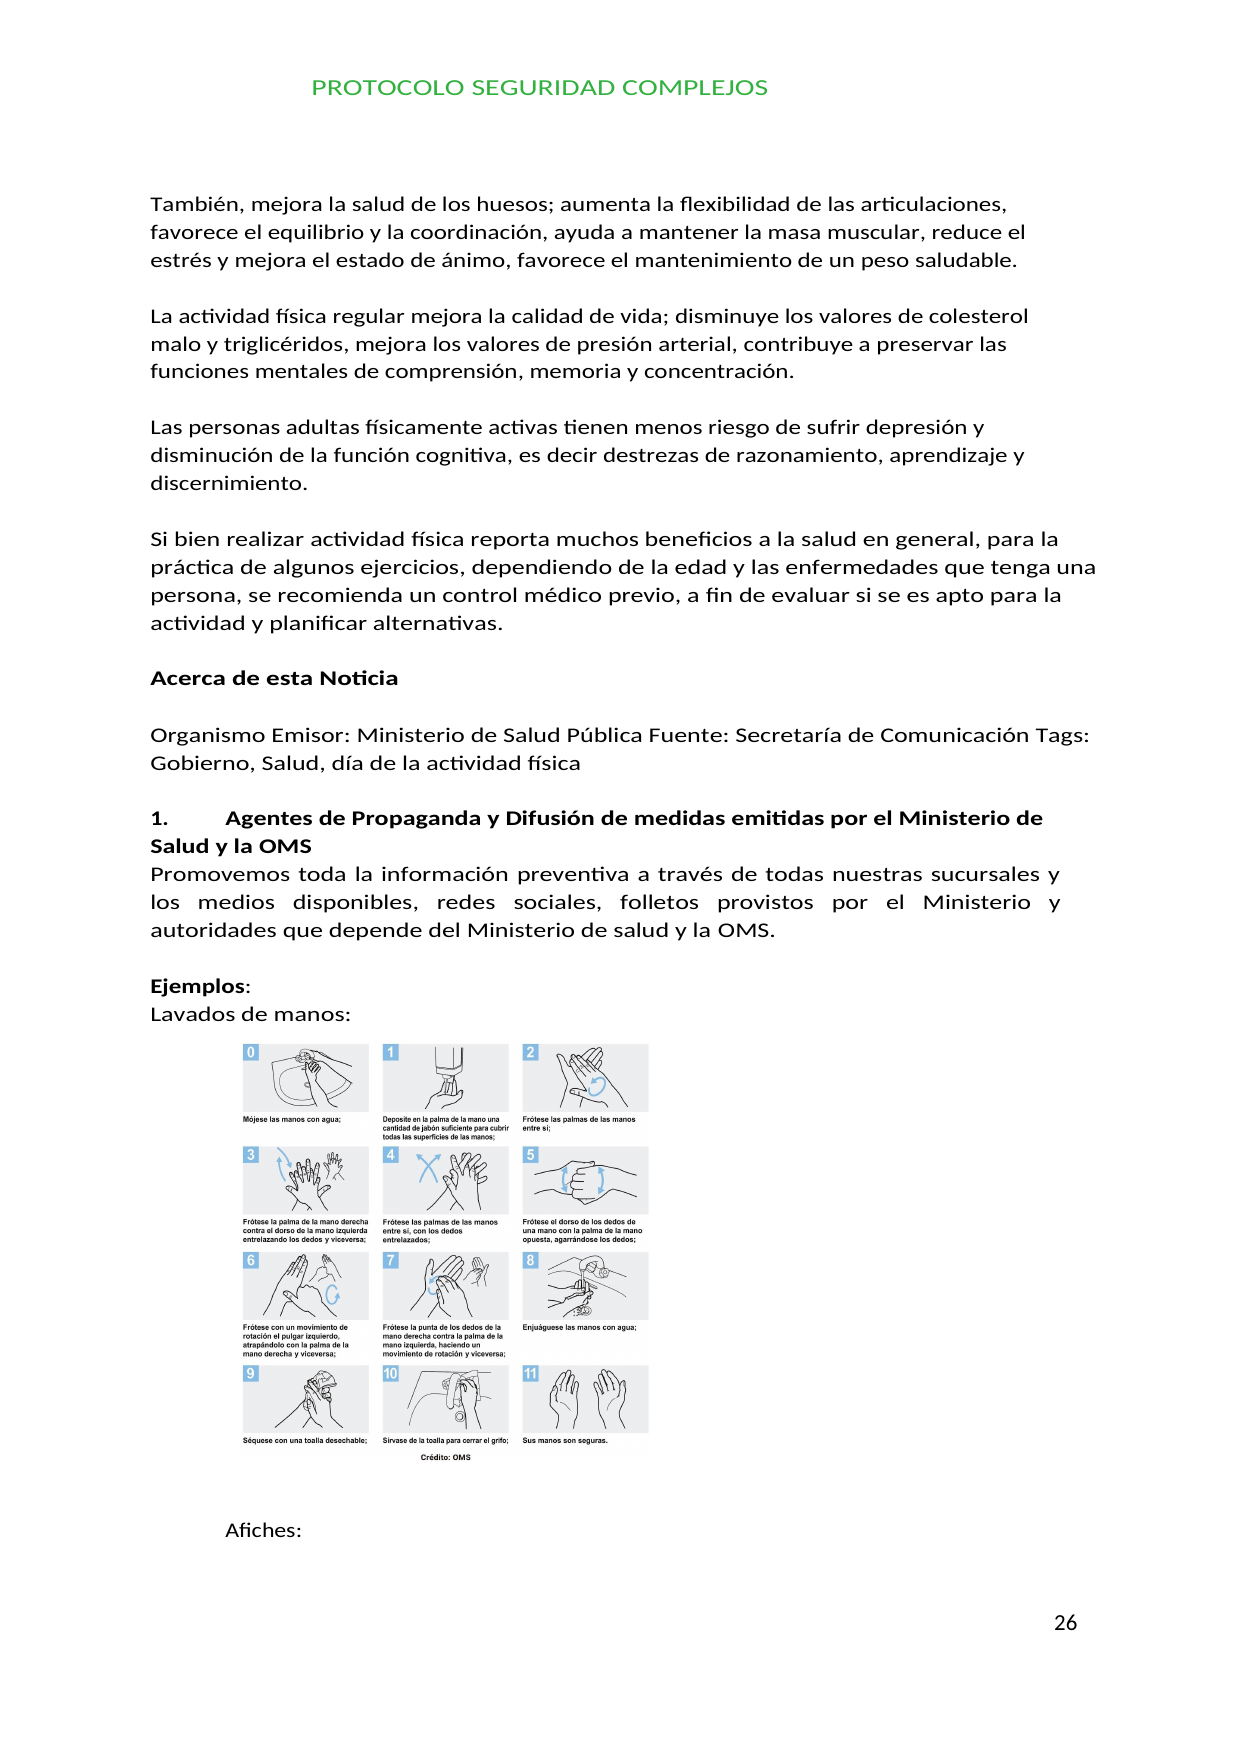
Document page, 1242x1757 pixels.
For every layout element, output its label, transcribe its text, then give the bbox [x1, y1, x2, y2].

text Afiches: [225, 1517, 1108, 1543]
text La actividad física regular mejora la calidad de vida; disminuye los valores de colesterol malo y triglicéridos, mejora los valores de presión arterial, contribuye a preservar las funciones mentales de comprensión, memoria y concentración. [150, 303, 1078, 384]
subtitle Ejemplos: [150, 973, 1108, 998]
picture [241, 1040, 650, 1462]
text Organismo Emisor: Ministerio de Salud Pública Fuente: Secretaría de Comunicación Tags: Gobierno, Salud, día de la actividad física [150, 722, 1094, 775]
text Promovemos toda la información preventiva a través de todas nuestras sucursales y los medios disponibles, redes sociales, folletos provistos por el Ministerio y autoridades que depende del Ministerio de salud y la OMS. [150, 861, 1060, 943]
subtitle 1. Agentes de Propaganda y Difusión de medidas emitidas por el Ministerio de Salud y la OMS [150, 806, 1055, 859]
text Lavados de manos: [150, 1001, 1108, 1026]
subtitle Acerca de esta Noticia [150, 665, 1108, 691]
text Las personas adultas físicamente activas tienen menos riesgo de sufrir depresión y disminución de la función cognitiva, es decir destrezas de razonamiento, aprendizaje y discernimiento. [150, 414, 1078, 496]
text Si bien realizar actividad física reporta muchos beneficios a la salud en general, para la práctica de algunos ejercicios, dependiendo de la edad y las enfermedades que tenga una persona, se recomienda un control médico previo, a fin de evaluar si se es apto para la actividad y planificar alternativas. [150, 526, 1100, 635]
text También, mejora la salud de los huesos; aumenta la flexibilidad de las articulaciones, favorece el equilibrio y la coordinación, ayuda a mantener la masa muscular, reduce el estrés y mejora el estado de ánimo, favorece el mantenimiento de un peso saludable. [150, 191, 1078, 272]
